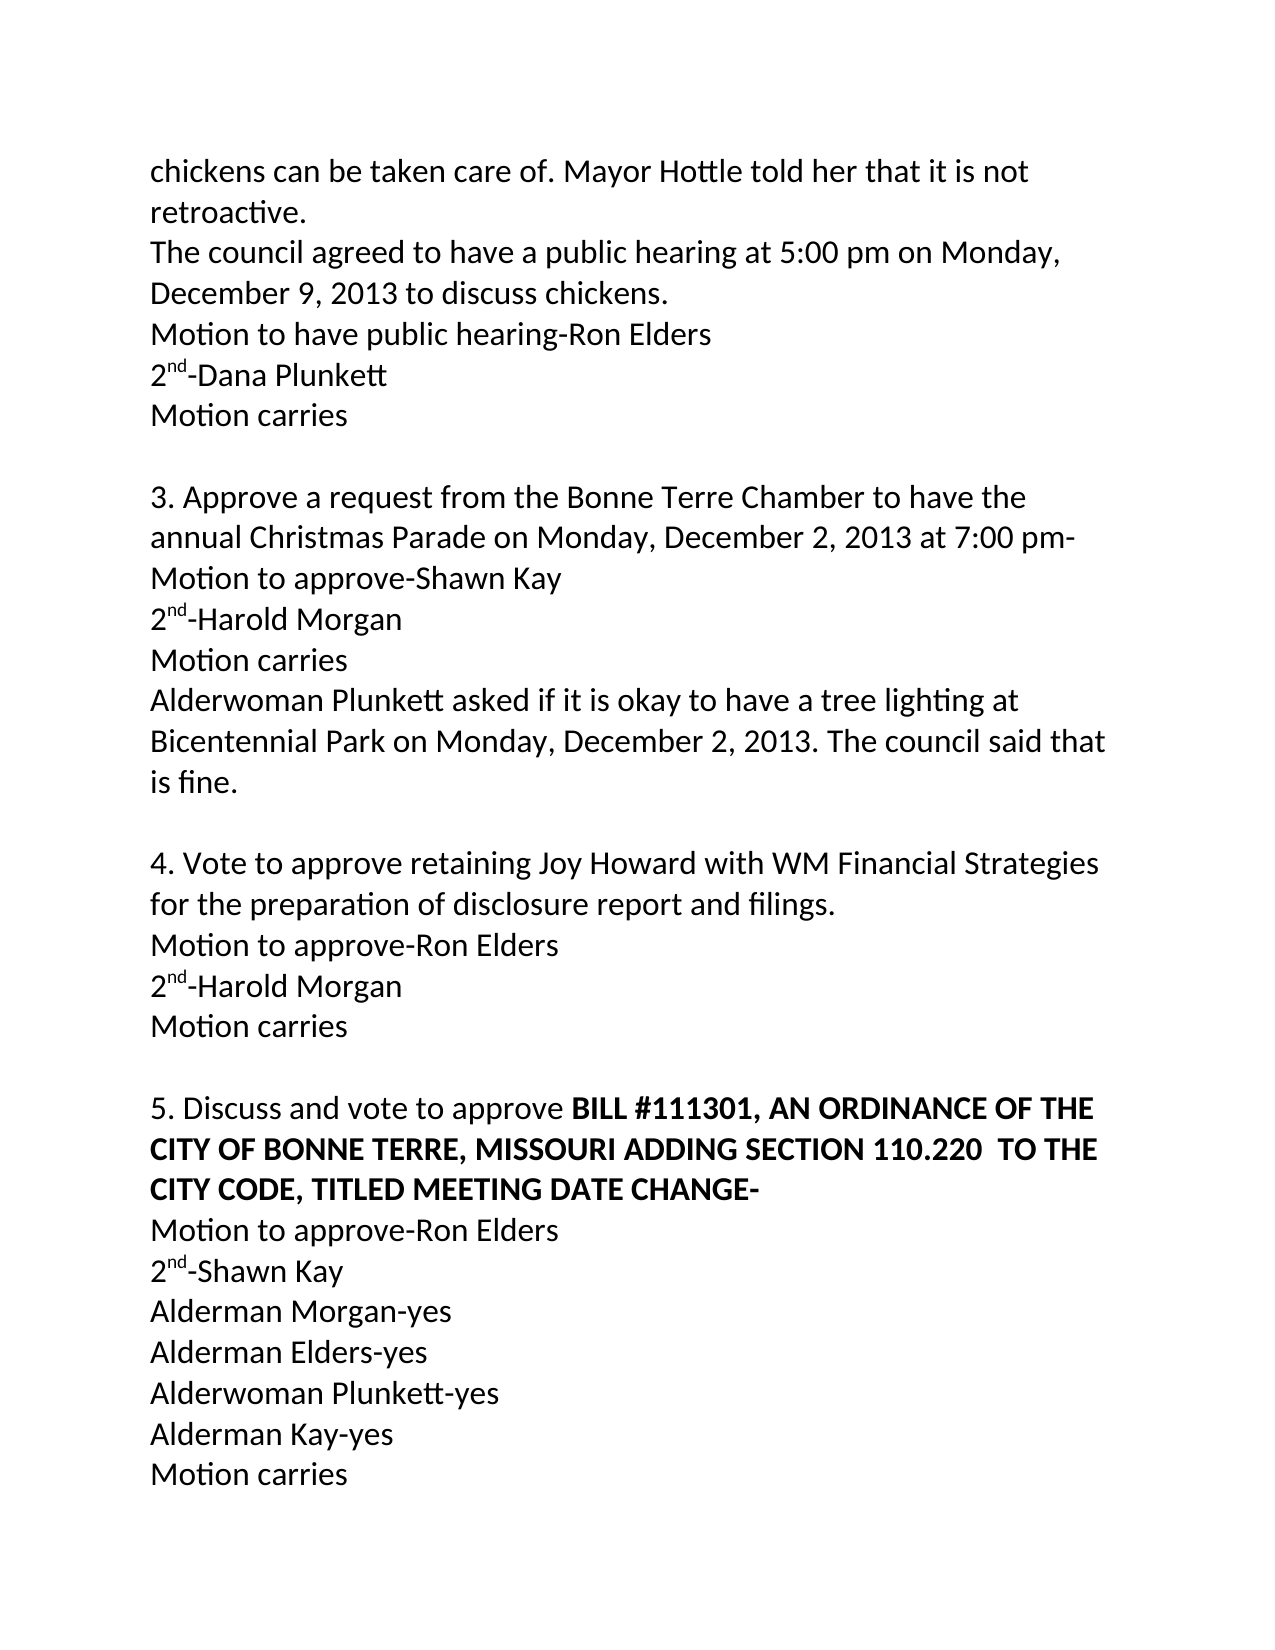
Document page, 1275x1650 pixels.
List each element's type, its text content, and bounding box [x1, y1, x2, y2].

text 2nd-Harold Morgan [150, 964, 1125, 1005]
text Motion carries [150, 1453, 1125, 1494]
text Alderwoman Plunkett asked if it is okay to have a tree lighting at Bicentennial Park on Monday, December 2, 2013. The council said that is fine. [150, 679, 1125, 802]
text Motion to approve-Ron Elders [150, 1209, 1125, 1250]
text Motion to approve-Ron Elders [150, 924, 1125, 964]
text 2nd-Harold Morgan [150, 598, 1125, 639]
text 3. Approve a request from the Bonne Terre Chamber to have the annual Christmas Parade on Monday, December 2, 2013 at 7:00 pm- [150, 476, 1125, 557]
text Motion carries [150, 639, 1125, 679]
text Motion to have public hearing-Ron Elders [150, 313, 1125, 354]
text 4. Vote to approve retaining Joy Howard with WM Financial Strategies for the preparation of disclosure report and filings. [150, 842, 1125, 924]
text The council agreed to have a public hearing at 5:00 pm on Monday, December 9, 2013 to discuss chickens. [150, 231, 1125, 313]
text Alderman Morgan-yes [150, 1290, 1125, 1331]
text 2nd-Shawn Kay [150, 1250, 1125, 1290]
text Alderman Kay-yes [150, 1413, 1125, 1453]
text Alderwoman Plunkett-yes [150, 1372, 1125, 1413]
text Motion carries [150, 394, 1125, 435]
text 2nd-Dana Plunkett [150, 354, 1125, 394]
text Motion carries [150, 1005, 1125, 1046]
text Motion to approve-Shawn Kay [150, 557, 1125, 598]
text Alderman Elders-yes [150, 1331, 1125, 1372]
text 5. Discuss and vote to approve BILL #111301, AN ORDINANCE OF THE CITY OF BONNE TERRE, MISSOURI ADDING SECTION 110.220 TO THE CITY CODE, TITLED MEETING DATE CHANGE- [150, 1087, 1125, 1209]
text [150, 150, 1125, 231]
